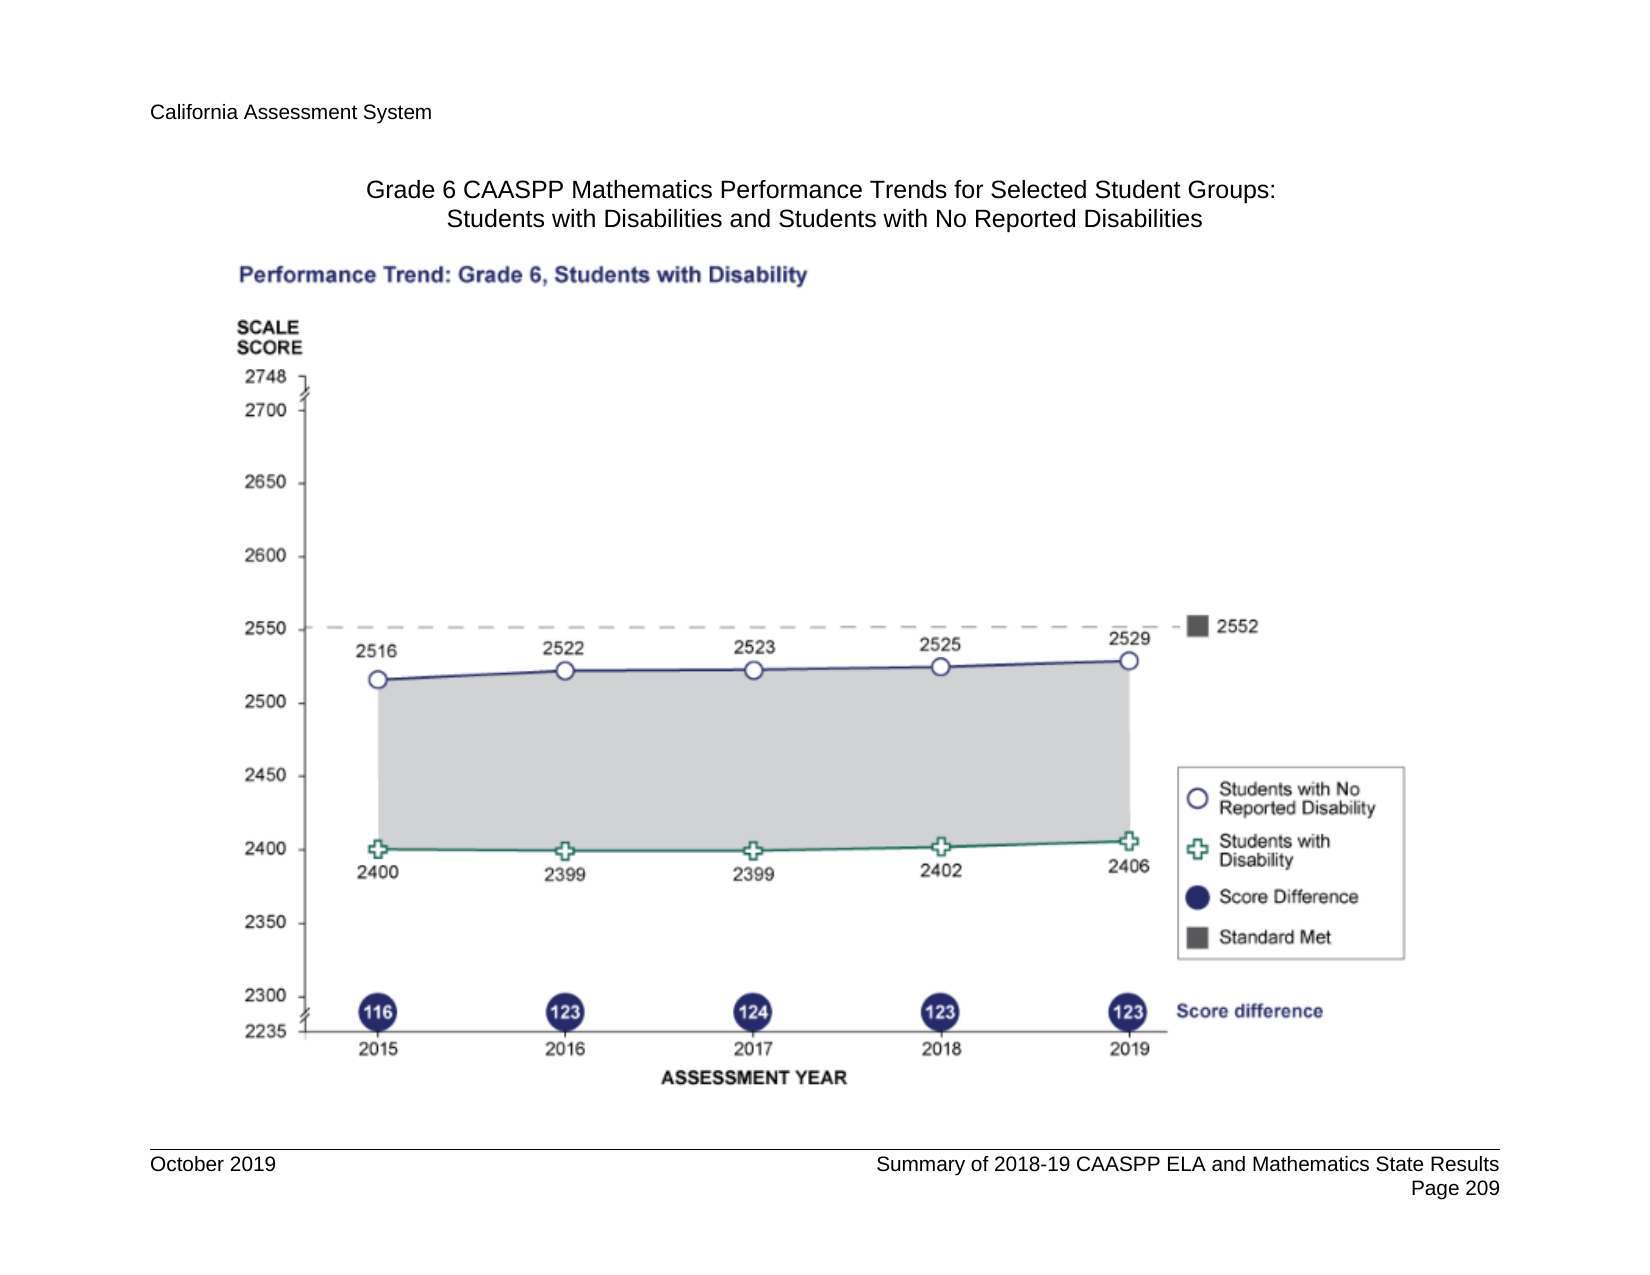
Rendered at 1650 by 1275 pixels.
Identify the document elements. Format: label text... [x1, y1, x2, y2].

text Grade 6 CAASPP Mathematics Performance Trends for Selected Student Groups: Students with Disabilities and Students with No Reported Disabilities [150, 175, 1500, 232]
picture [230, 257, 1420, 1097]
